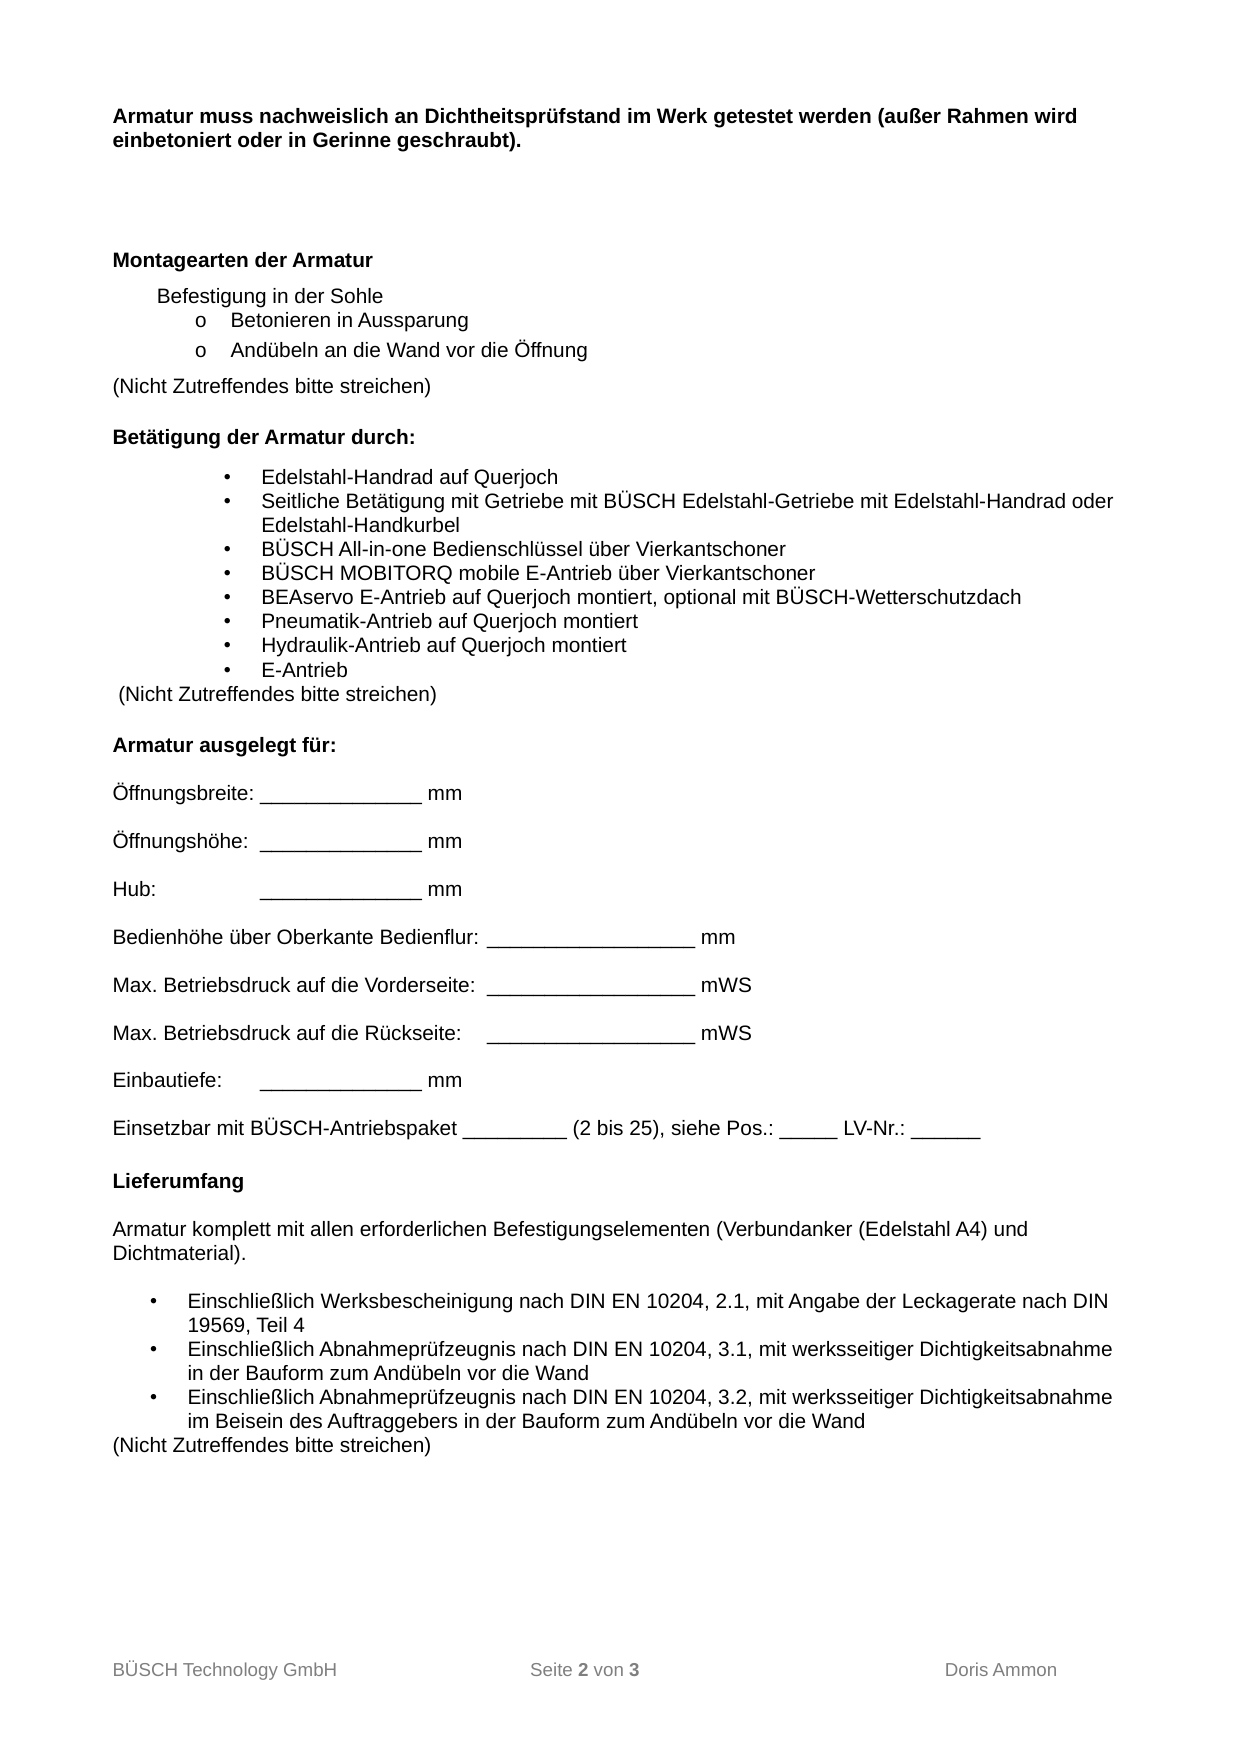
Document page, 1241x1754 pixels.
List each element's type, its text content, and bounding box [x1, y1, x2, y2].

text Bedienhöhe über Oberkante Bedienflur: __________________ mm [112, 924, 1128, 948]
text Lieferumfang [112, 1169, 1128, 1193]
text Max. Betriebsdruck auf die Vorderseite: __________________ mWS [112, 972, 1128, 996]
text Max. Betriebsdruck auf die Rückseite: __________________ mWS [112, 1020, 1128, 1044]
list (Nicht Zutreffendes bitte streichen) [112, 1433, 1128, 1457]
list Seitliche Betätigung mit Getriebe mit BÜSCH Edelstahl-Getriebe mit Edelstahl-Handrad oder Edelstahl-Handkurbel [223, 489, 1128, 537]
text Armatur muss nachweislich an Dichtheitsprüfstand im Werk getestet werden (außer Rahmen wird einbetoniert oder in Gerinne geschraubt). [112, 104, 1128, 152]
text Öffnungsbreite: ______________ mm [112, 781, 1128, 805]
list BEAservo E-Antrieb auf Querjoch montiert, optional mit BÜSCH-Wetterschutzdach [223, 585, 1128, 609]
list Pneumatik-Antrieb auf Querjoch montiert [223, 609, 1128, 633]
list Hydraulik-Antrieb auf Querjoch montiert [223, 633, 1128, 657]
text Hub: ______________ mm [112, 877, 1128, 901]
text Einbautiefe: ______________ mm [112, 1068, 1128, 1092]
text Befestigung in der Sohle [157, 284, 1128, 308]
list Edelstahl-Handrad auf Querjoch [223, 465, 1128, 489]
list Einschließlich Abnahmeprüfzeugnis nach DIN EN 10204, 3.2, mit werksseitiger Dichtigkeitsabnahme im Beisein des Auftraggebers in der Bauform zum Andübeln vor die Wand [150, 1385, 1128, 1433]
text Armatur ausgelegt für: [112, 733, 1128, 757]
list Einschließlich Abnahmeprüfzeugnis nach DIN EN 10204, 3.1, mit werksseitiger Dichtigkeitsabnahme in der Bauform zum Andübeln vor die Wand [150, 1337, 1128, 1385]
list Betätigung der Armatur durch: [112, 425, 1128, 449]
text Armatur komplett mit allen erforderlichen Befestigungselementen (Verbundanker (Edelstahl A4) und Dichtmaterial). [112, 1217, 1128, 1265]
list (Nicht Zutreffendes bitte streichen) [112, 681, 1128, 705]
list Andübeln an die Wand vor die Öffnung [194, 338, 1128, 363]
list BÜSCH MOBITORQ mobile E-Antrieb über Vierkantschoner [223, 561, 1128, 585]
text Einsetzbar mit BÜSCH-Antriebspaket _________ (2 bis 25), siehe Pos.: _____ LV-Nr.: ______ [112, 1116, 1128, 1140]
text Öffnungshöhe: ______________ mm [112, 829, 1128, 853]
list Betonieren in Aussparung [194, 308, 1128, 334]
text (Nicht Zutreffendes bitte streichen) [112, 373, 1128, 397]
list BÜSCH All-in-one Bedienschlüssel über Vierkantschoner [223, 537, 1128, 561]
list Einschließlich Werksbescheinigung nach DIN EN 10204, 2.1, mit Angabe der Leckagerate nach DIN 19569, Teil 4 [150, 1289, 1128, 1337]
list E-Antrieb [223, 657, 1128, 681]
text Montagearten der Armatur [112, 247, 1128, 271]
